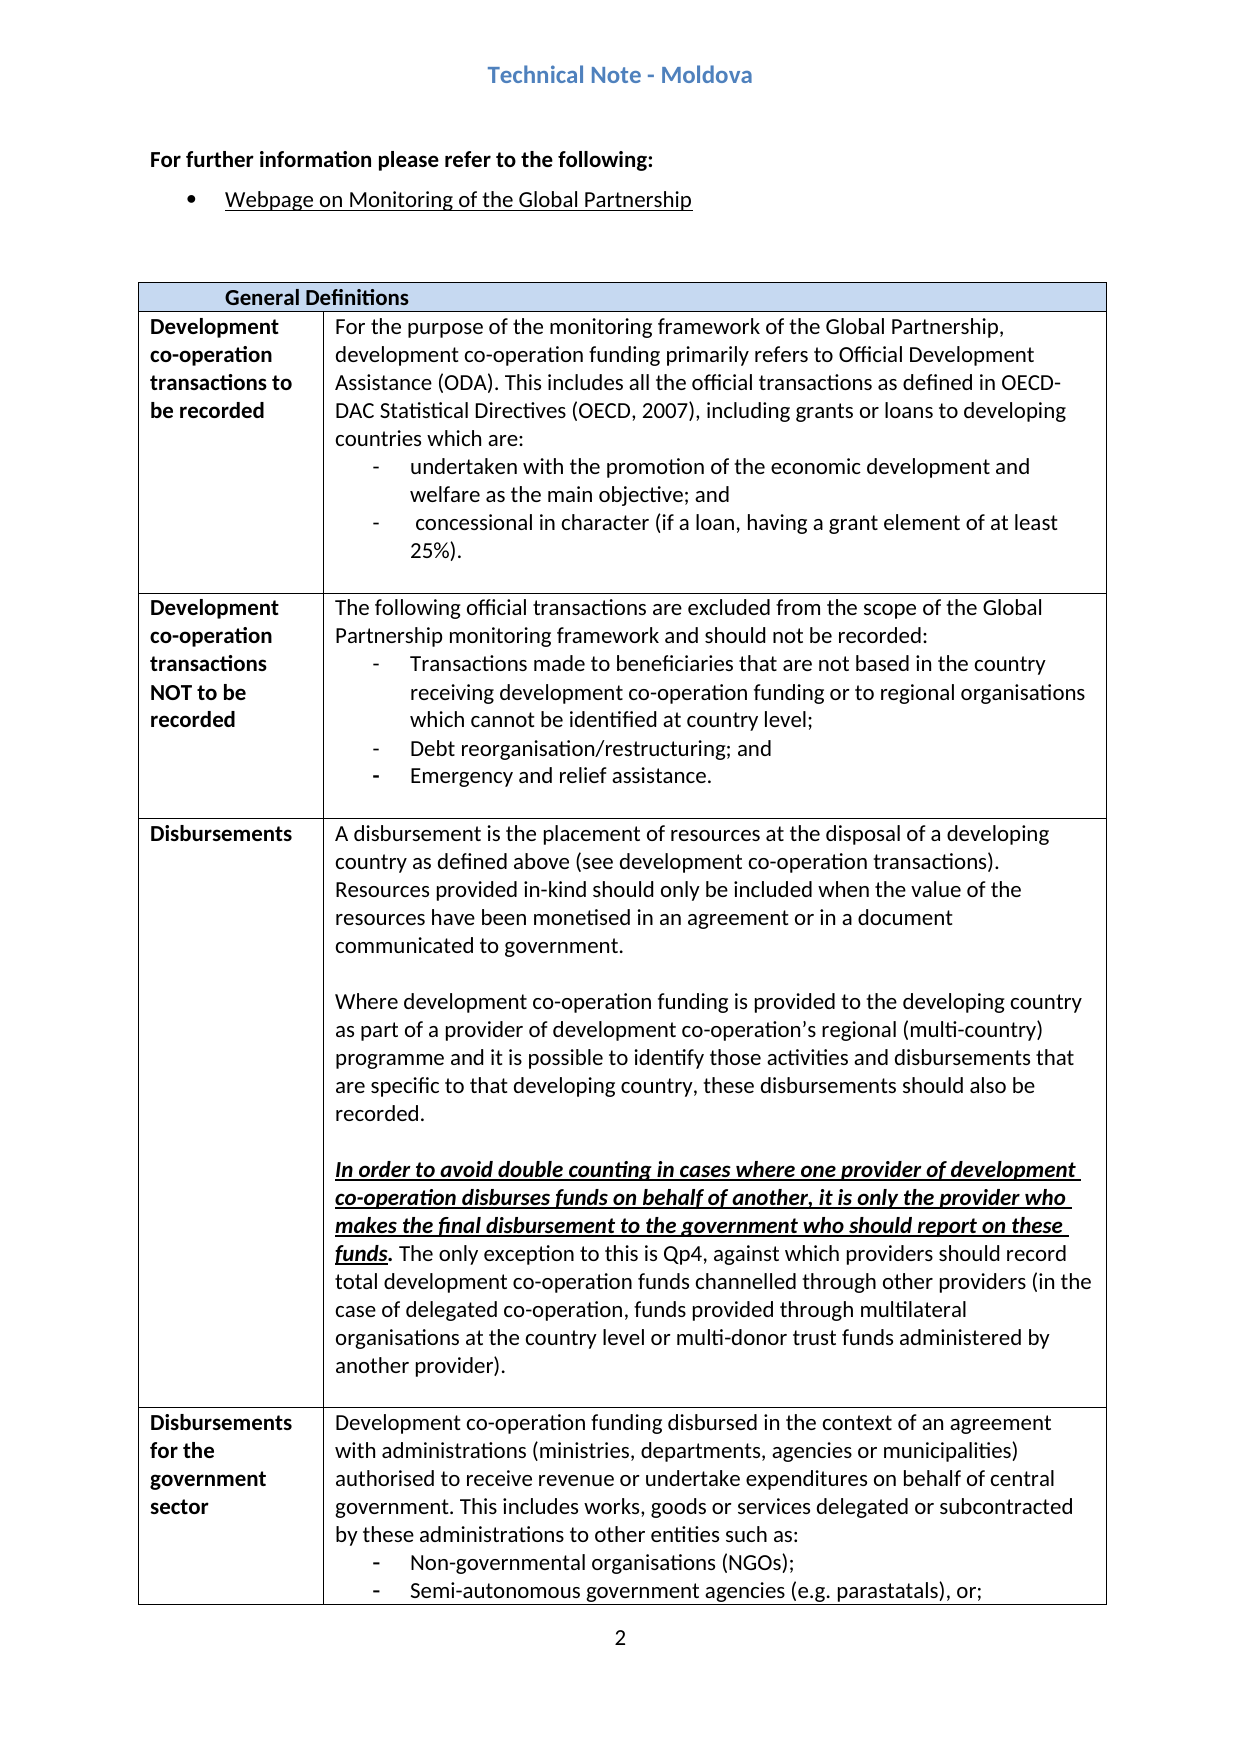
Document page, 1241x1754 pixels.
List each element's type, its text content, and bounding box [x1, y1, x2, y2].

list Webpage on Monitoring of the Global Partnership [187, 186, 1090, 214]
text For further information please refer to the following: [150, 145, 1090, 173]
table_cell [324, 1408, 1106, 1604]
table_cell Disbursements [139, 819, 323, 1407]
table_cell Development co-operation transactions to be recorded [139, 312, 323, 592]
table_cell Development co-operation transactions NOT to be recorded [139, 594, 323, 818]
table_cell The following official transactions are excluded from the scope of the Global Partnership monitoring framework and should not be recorded: Transactions made to beneficiaries that are not based in the country receiving development co-operation funding or to regional organisations which cannot be identified at country level; Debt reorganisation/restructuring; and Emergency and relief assistance. [324, 594, 1106, 818]
table_cell For the purpose of the monitoring framework of the Global Partnership, development co-operation funding primarily refers to Official Development Assistance (ODA). This includes all the official transactions as defined in OECD-DAC Statistical Directives (OECD, 2007), including grants or loans to developing countries which are: undertaken with the promotion of the economic development and welfare as the main objective; and concessional in character (if a loan, having a grant element of at least 25%). [324, 312, 1106, 592]
table_header General Definitions [139, 283, 1106, 311]
table_cell A disbursement is the placement of resources at the disposal of a developing country as defined above (see development co-operation transactions). Resources provided in-kind should only be included when the value of the resources have been monetised in an agreement or in a document communicated to government. Where development co-operation funding is provided to the developing country as part of a provider of development co-operation’s regional (multi-country) programme and it is possible to identify those activities and disbursements that are specific to that developing country, these disbursements should also be recorded. In order to avoid double counting in cases where one provider of development co-operation disburses funds on behalf of another, it is only the provider who makes the final disbursement to the government who should report on these funds. The only exception to this is Qp4, against which providers should record total development co-operation funds channelled through other providers (in the case of delegated co-operation, funds provided through multilateral organisations at the country level or multi-donor trust funds administered by another provider). [324, 819, 1106, 1407]
text Technical Note - Moldova [150, 59, 1090, 89]
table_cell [139, 1408, 323, 1604]
